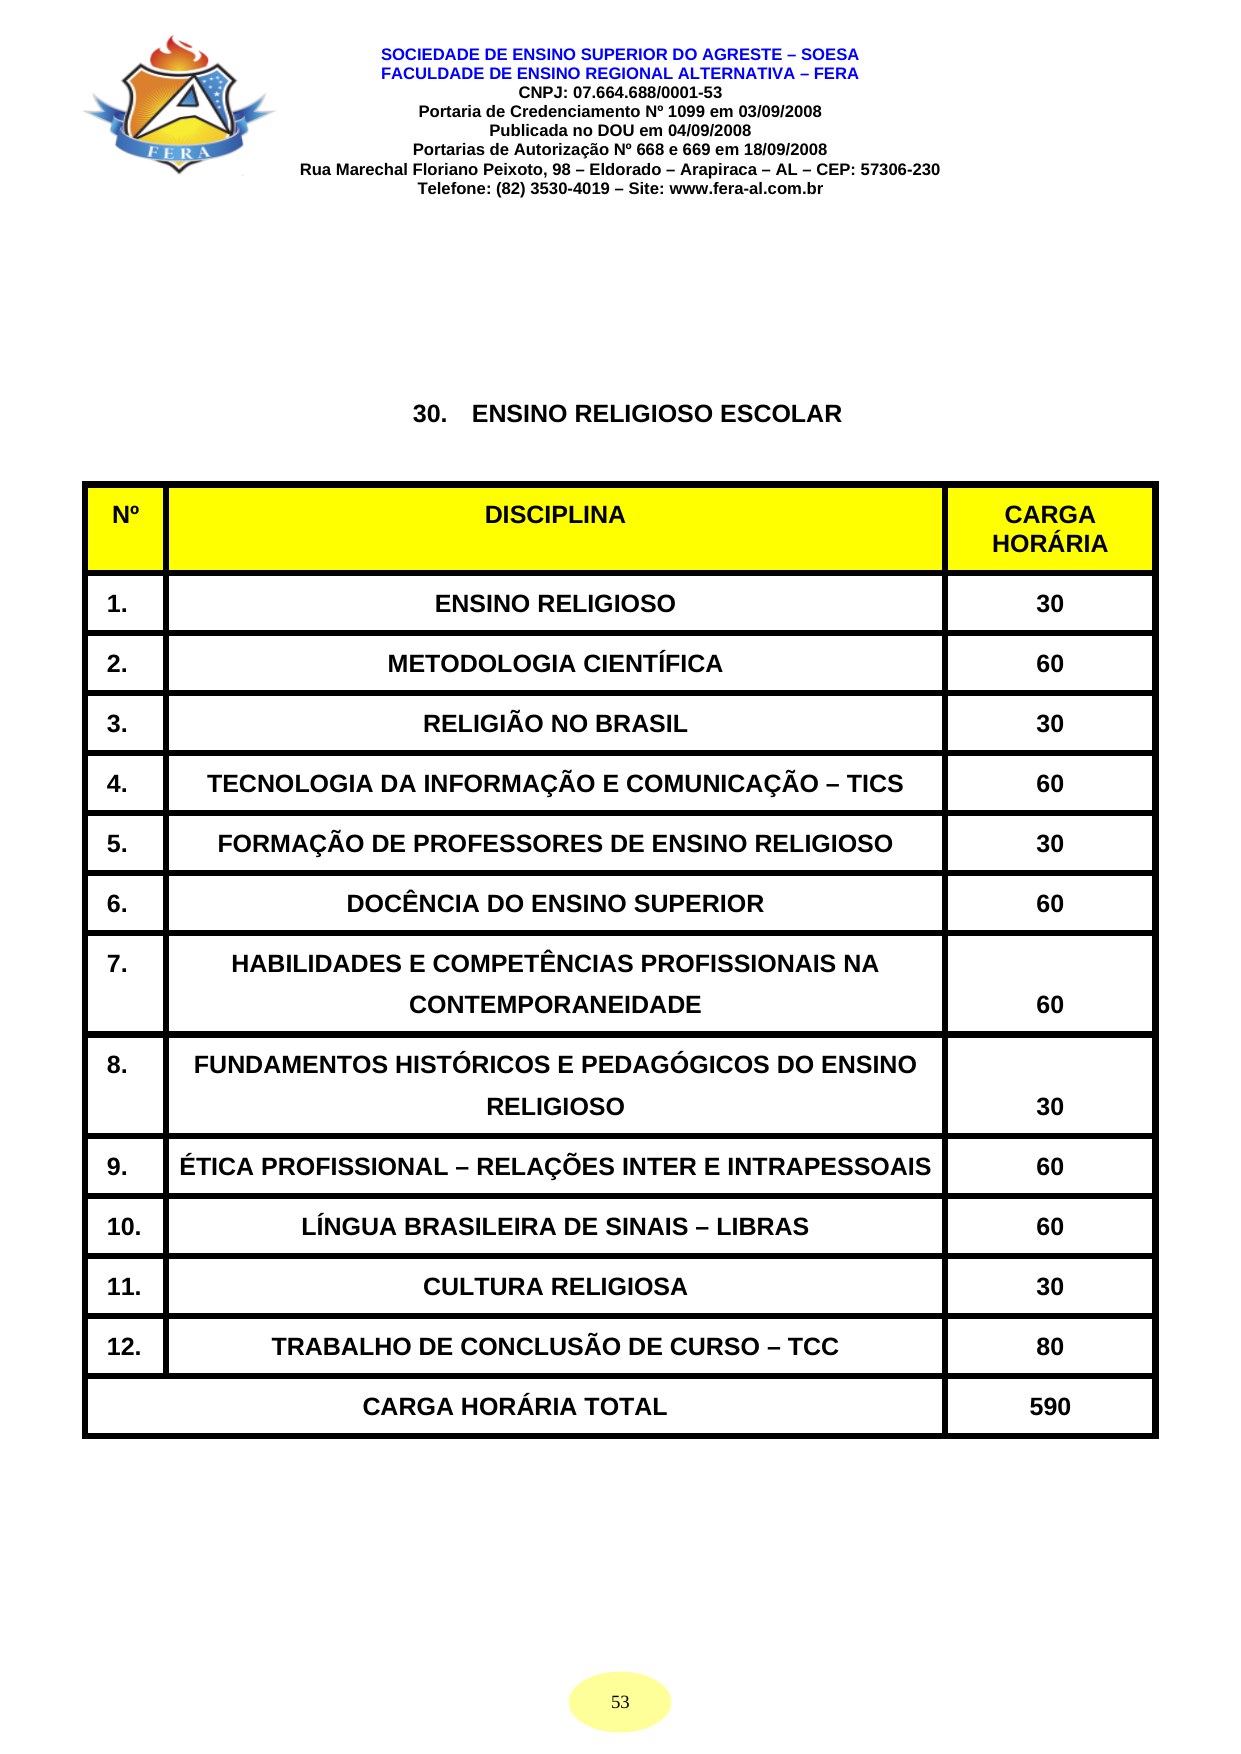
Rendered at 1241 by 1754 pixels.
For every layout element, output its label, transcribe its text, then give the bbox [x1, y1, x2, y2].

table_cell 30 [948, 1259, 1152, 1313]
table_cell CULTURA RELIGIOSA [169, 1259, 942, 1313]
table_header DISCIPLINA [169, 488, 942, 570]
table_cell CARGA HORÁRIA TOTAL [88, 1379, 942, 1433]
table_cell [88, 636, 163, 690]
table_cell [88, 696, 163, 750]
table_cell HABILIDADES E COMPETÊNCIAS PROFISSIONAIS NA CONTEMPORANEIDADE [169, 936, 942, 1031]
table_cell [88, 1038, 163, 1133]
table_cell 30 [948, 696, 1152, 750]
table_cell ÉTICA PROFISSIONAL – RELAÇÕES INTER E INTRAPESSOAIS [169, 1139, 942, 1193]
table_cell 30 [948, 576, 1152, 630]
table_cell METODOLOGIA CIENTÍFICA [169, 636, 942, 690]
table_cell TRABALHO DE CONCLUSÃO DE CURSO – TCC [169, 1319, 942, 1373]
table_cell [88, 816, 163, 870]
table_cell [88, 1319, 163, 1373]
table_cell [88, 876, 163, 930]
table_cell RELIGIÃO NO BRASIL [169, 696, 942, 750]
table_cell 590 [948, 1379, 1152, 1433]
table_cell [88, 1199, 163, 1253]
table_cell 30 [948, 816, 1152, 870]
table_cell [88, 576, 163, 630]
table_header CARGA HORÁRIA [948, 488, 1152, 570]
table_cell DOCÊNCIA DO ENSINO SUPERIOR [169, 876, 942, 930]
table_cell TECNOLOGIA DA INFORMAÇÃO E COMUNICAÇÃO – TICS [169, 756, 942, 810]
table_cell LÍNGUA BRASILEIRA DE SINAIS – LIBRAS [169, 1199, 942, 1253]
table_cell FUNDAMENTOS HISTÓRICOS E PEDAGÓGICOS DO ENSINO RELIGIOSO [169, 1038, 942, 1133]
table_cell 60 [948, 936, 1152, 1031]
table_cell 60 [948, 876, 1152, 930]
table_cell 60 [948, 636, 1152, 690]
table_cell [88, 756, 163, 810]
table_cell 60 [948, 756, 1152, 810]
list ENSINO RELIGIOSO ESCOLAR [192, 399, 1063, 428]
table_header Nº [88, 488, 163, 570]
picture [82, 35, 278, 176]
table_cell [88, 1259, 163, 1313]
table_cell ENSINO RELIGIOSO [169, 576, 942, 630]
table_cell [88, 936, 163, 1031]
table_cell 60 [948, 1139, 1152, 1193]
table_cell 60 [948, 1199, 1152, 1253]
table_cell 80 [948, 1319, 1152, 1373]
table_cell [88, 1139, 163, 1193]
table_cell FORMAÇÃO DE PROFESSORES DE ENSINO RELIGIOSO [169, 816, 942, 870]
table_cell 30 [948, 1038, 1152, 1133]
